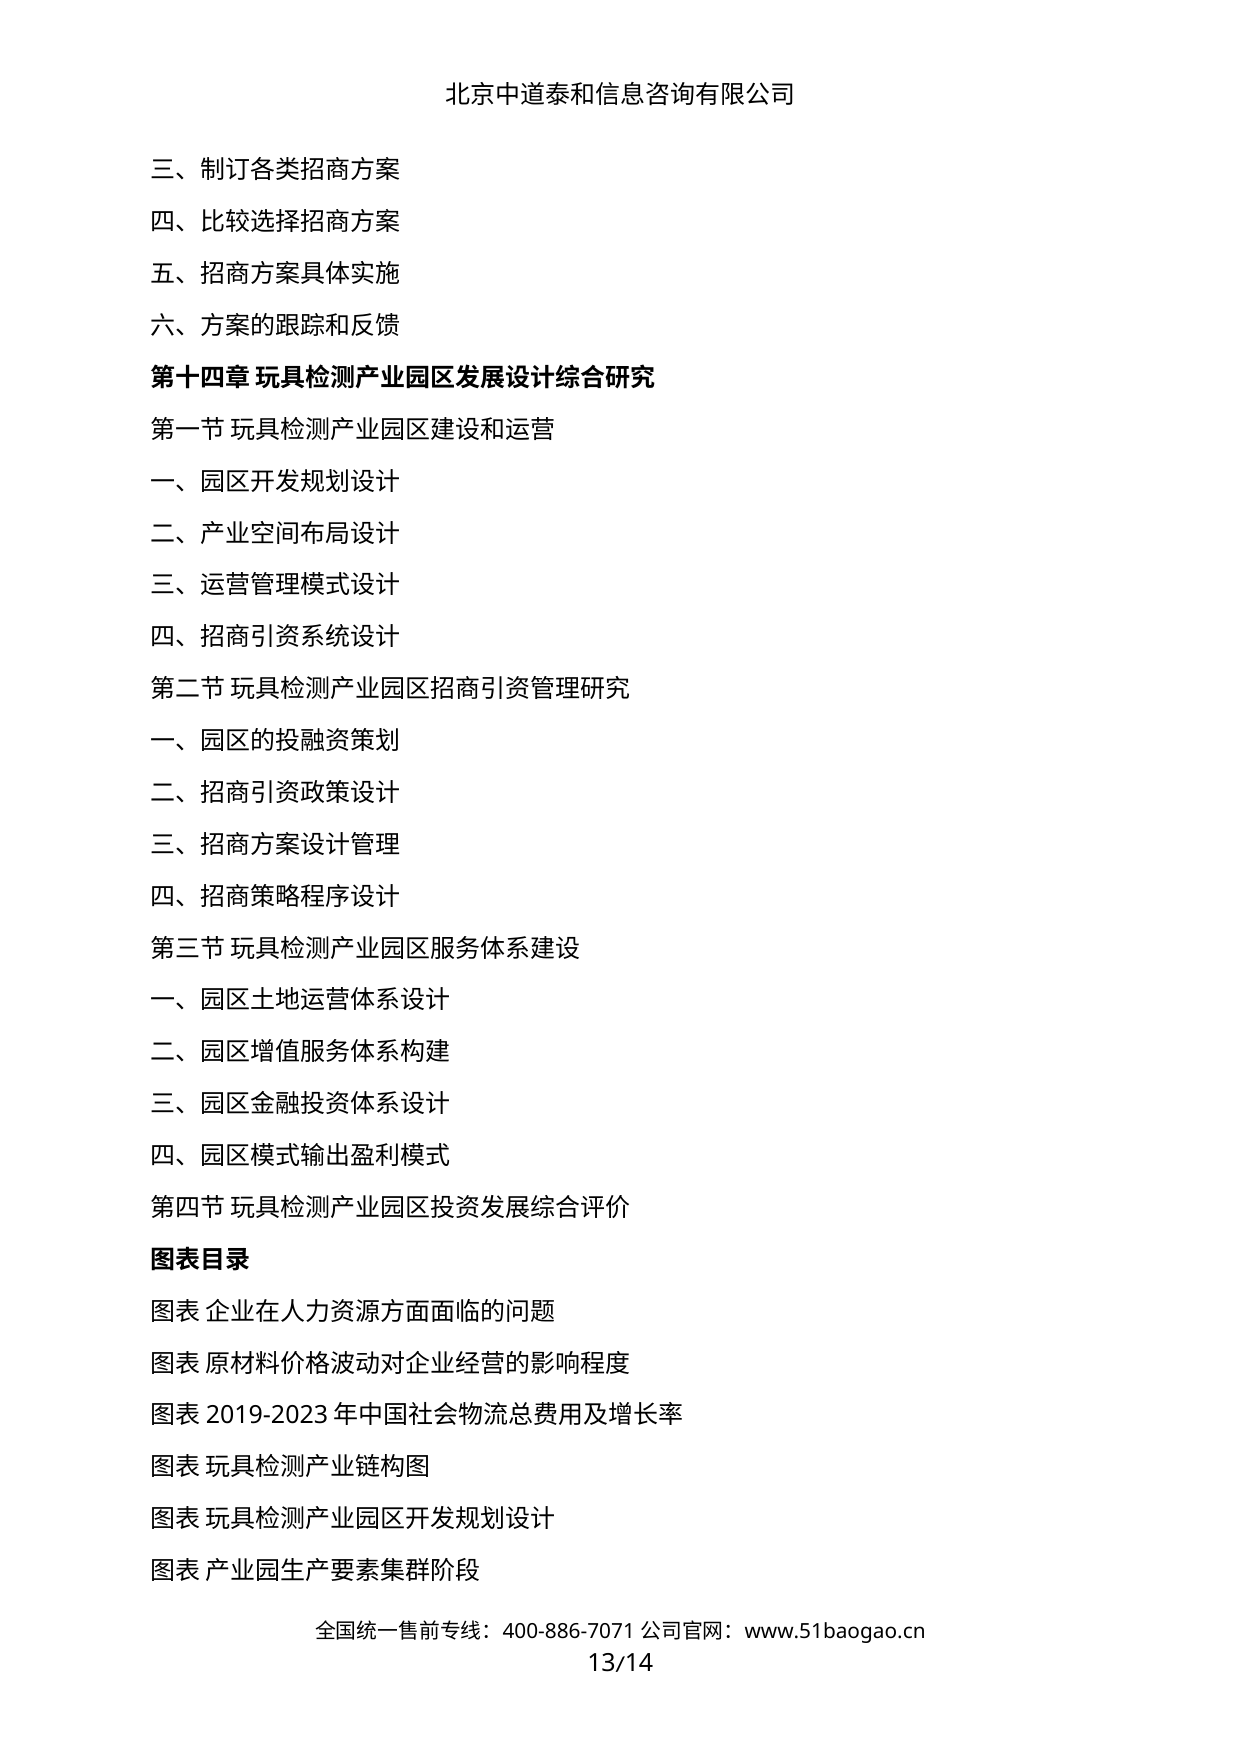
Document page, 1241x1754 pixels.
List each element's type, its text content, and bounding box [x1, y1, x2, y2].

text 三、运营管理模式设计 [150, 565, 1090, 601]
text 第二节 玩具检测产业园区招商引资管理研究 [150, 669, 1090, 705]
text 三、园区金融投资体系设计 [150, 1084, 1090, 1120]
text 一、园区的投融资策划 [150, 721, 1090, 757]
text 第四节 玩具检测产业园区投资发展综合评价 [150, 1187, 1090, 1224]
text 图表 企业在人力资源方面面临的问题 [150, 1291, 1090, 1327]
text 二、产业空间布局设计 [150, 513, 1090, 549]
text 一、园区开发规划设计 [150, 461, 1090, 497]
text 图表目录 [150, 1239, 1090, 1276]
text 二、园区增值服务体系构建 [150, 1032, 1090, 1068]
text 图表 产业园生产要素集群阶段 [150, 1551, 1090, 1587]
text 图表 2019-2023年中国社会物流总费用及增长率 [150, 1395, 1090, 1431]
text 四、招商策略程序设计 [150, 876, 1090, 912]
text 四、园区模式输出盈利模式 [150, 1136, 1090, 1172]
text 第一节 玩具检测产业园区建设和运营 [150, 409, 1090, 446]
text 二、招商引资政策设计 [150, 772, 1090, 809]
text 六、方案的跟踪和反馈 [150, 306, 1090, 342]
text 图表 玩具检测产业园区开发规划设计 [150, 1499, 1090, 1535]
text 第十四章 玩具检测产业园区发展设计综合研究 [150, 357, 1090, 394]
text 图表 原材料价格波动对企业经营的影响程度 [150, 1343, 1090, 1379]
text 四、招商引资系统设计 [150, 617, 1090, 653]
text 五、招商方案具体实施 [150, 254, 1090, 290]
text 三、招商方案设计管理 [150, 824, 1090, 861]
text 一、园区土地运营体系设计 [150, 980, 1090, 1016]
text 三、制订各类招商方案 [150, 150, 1090, 186]
text 第三节 玩具检测产业园区服务体系建设 [150, 928, 1090, 964]
text 图表 玩具检测产业链构图 [150, 1447, 1090, 1483]
text 四、比较选择招商方案 [150, 202, 1090, 238]
